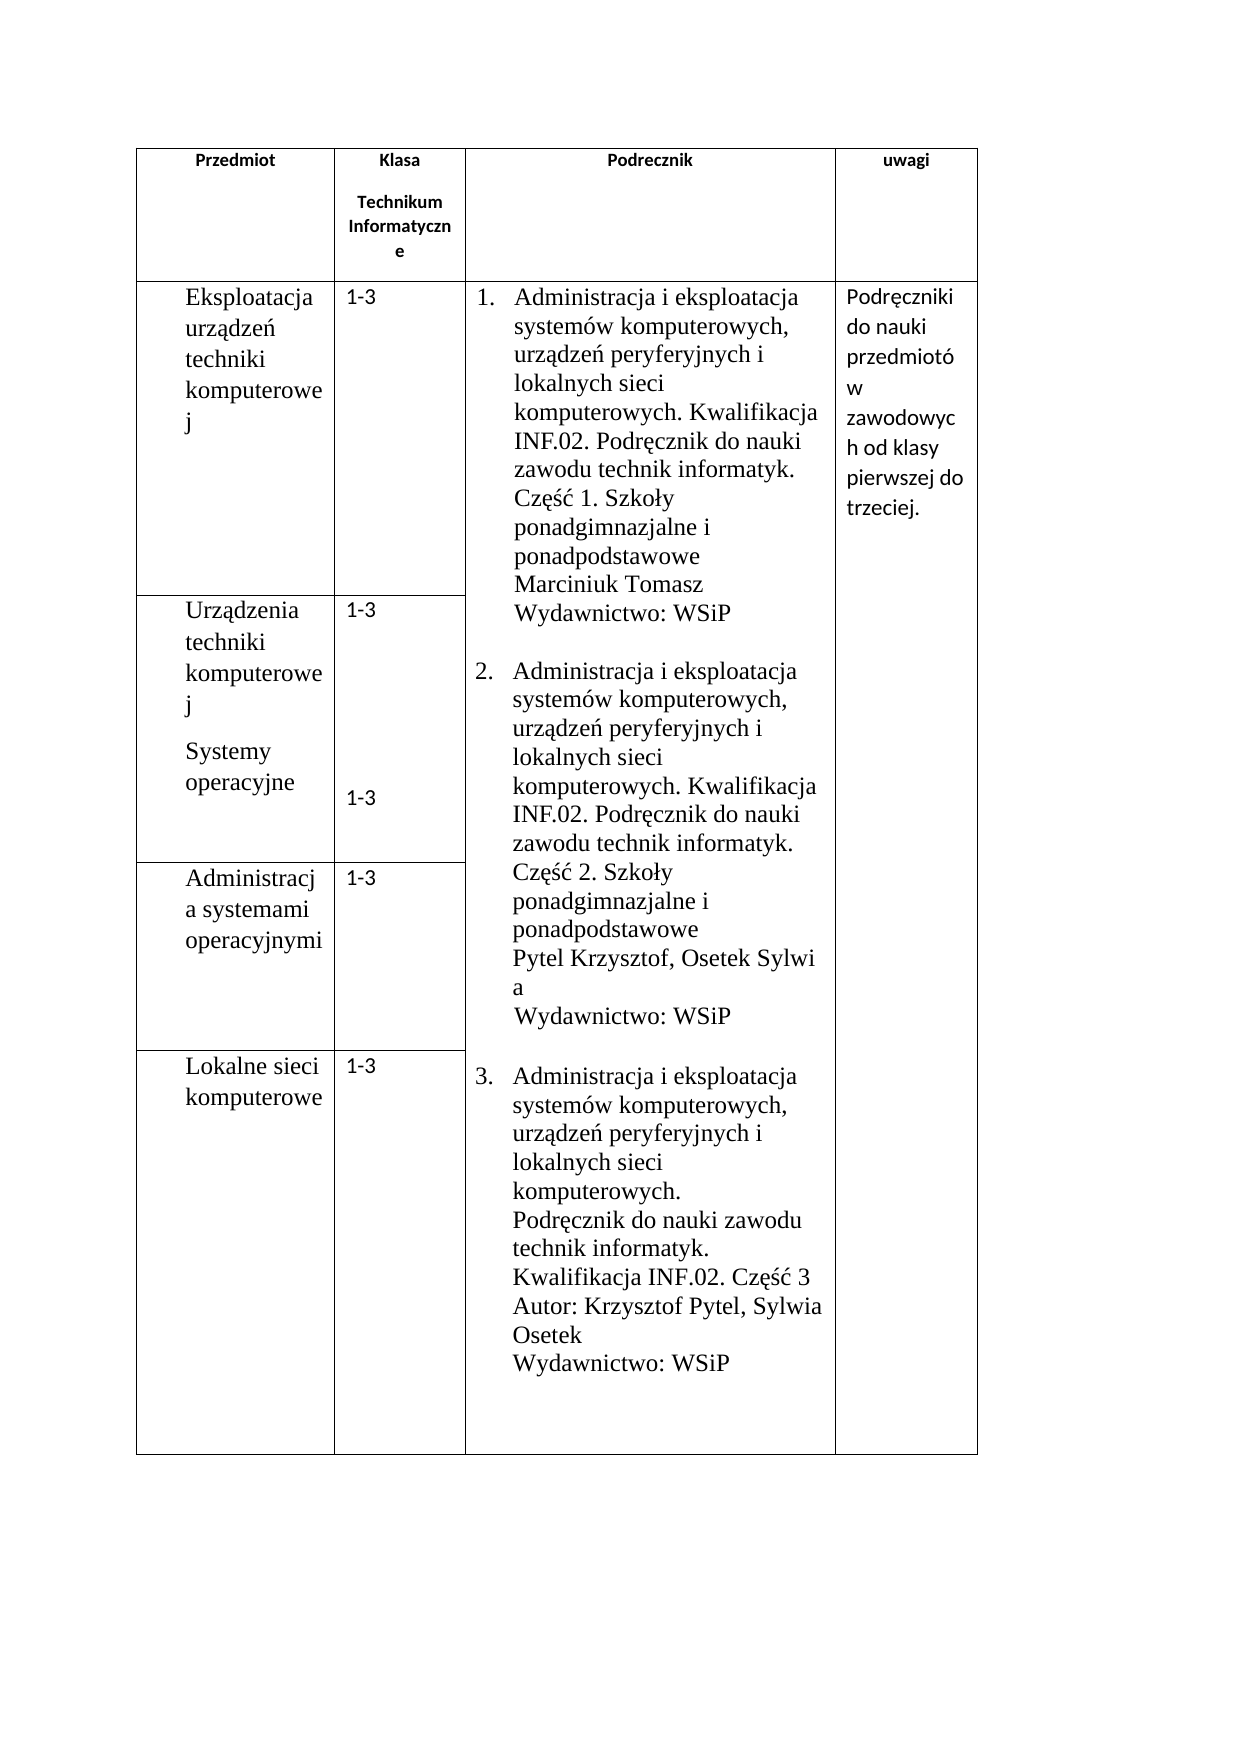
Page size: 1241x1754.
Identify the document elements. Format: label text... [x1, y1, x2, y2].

table_cell 1-3 1-3 [335, 596, 465, 862]
table_cell Eksploatacja urządzeń techniki komputerowej [137, 282, 334, 594]
table_cell Lokalne sieci komputerowe [137, 1051, 334, 1454]
table_cell Administracja i eksploatacja systemów komputerowych, urządzeń peryferyjnych i lokalnych sieci komputerowych. Kwalifikacja INF.02. Podręcznik do nauki zawodu technik informatyk. Część 1. Szkoły ponadgimnazjalne i ponadpodstawowe Marciniuk Tomasz Wydawnictwo: WSiP Administracja i eksploatacja systemów komputerowych, urządzeń peryferyjnych i lokalnych sieci komputerowych. Kwalifikacja INF.02. Podręcznik do nauki zawodu technik informatyk. Część 2. Szkoły ponadgimnazjalne i ponadpodstawowe Pytel Krzysztof, Osetek Sylwia Wydawnictwo: WSiP Administracja i eksploatacja systemów komputerowych, urządzeń peryferyjnych i lokalnych sieci komputerowych. Podręcznik do nauki zawodu technik informatyk. Kwalifikacja INF.02. Część 3 Autor: Krzysztof Pytel, Sylwia Osetek Wydawnictwo: WSiP [466, 282, 835, 1454]
table_cell Podręczniki do nauki przedmiotów zawodowych od klasy pierwszej do trzeciej. [836, 282, 977, 1454]
table_cell 1-3 [335, 863, 465, 1050]
table_cell 1-3 [335, 282, 465, 594]
table_header Klasa Technikum Informatyczne [335, 149, 465, 281]
table_header Przedmiot [137, 149, 334, 281]
table_cell 1-3 [335, 1051, 465, 1454]
table_header Podrecznik [466, 149, 835, 281]
table_cell Administracja systemami operacyjnymi [137, 863, 334, 1050]
table_header uwagi [836, 149, 977, 281]
table_cell Urządzenia techniki komputerowej Systemy operacyjne [137, 596, 334, 862]
